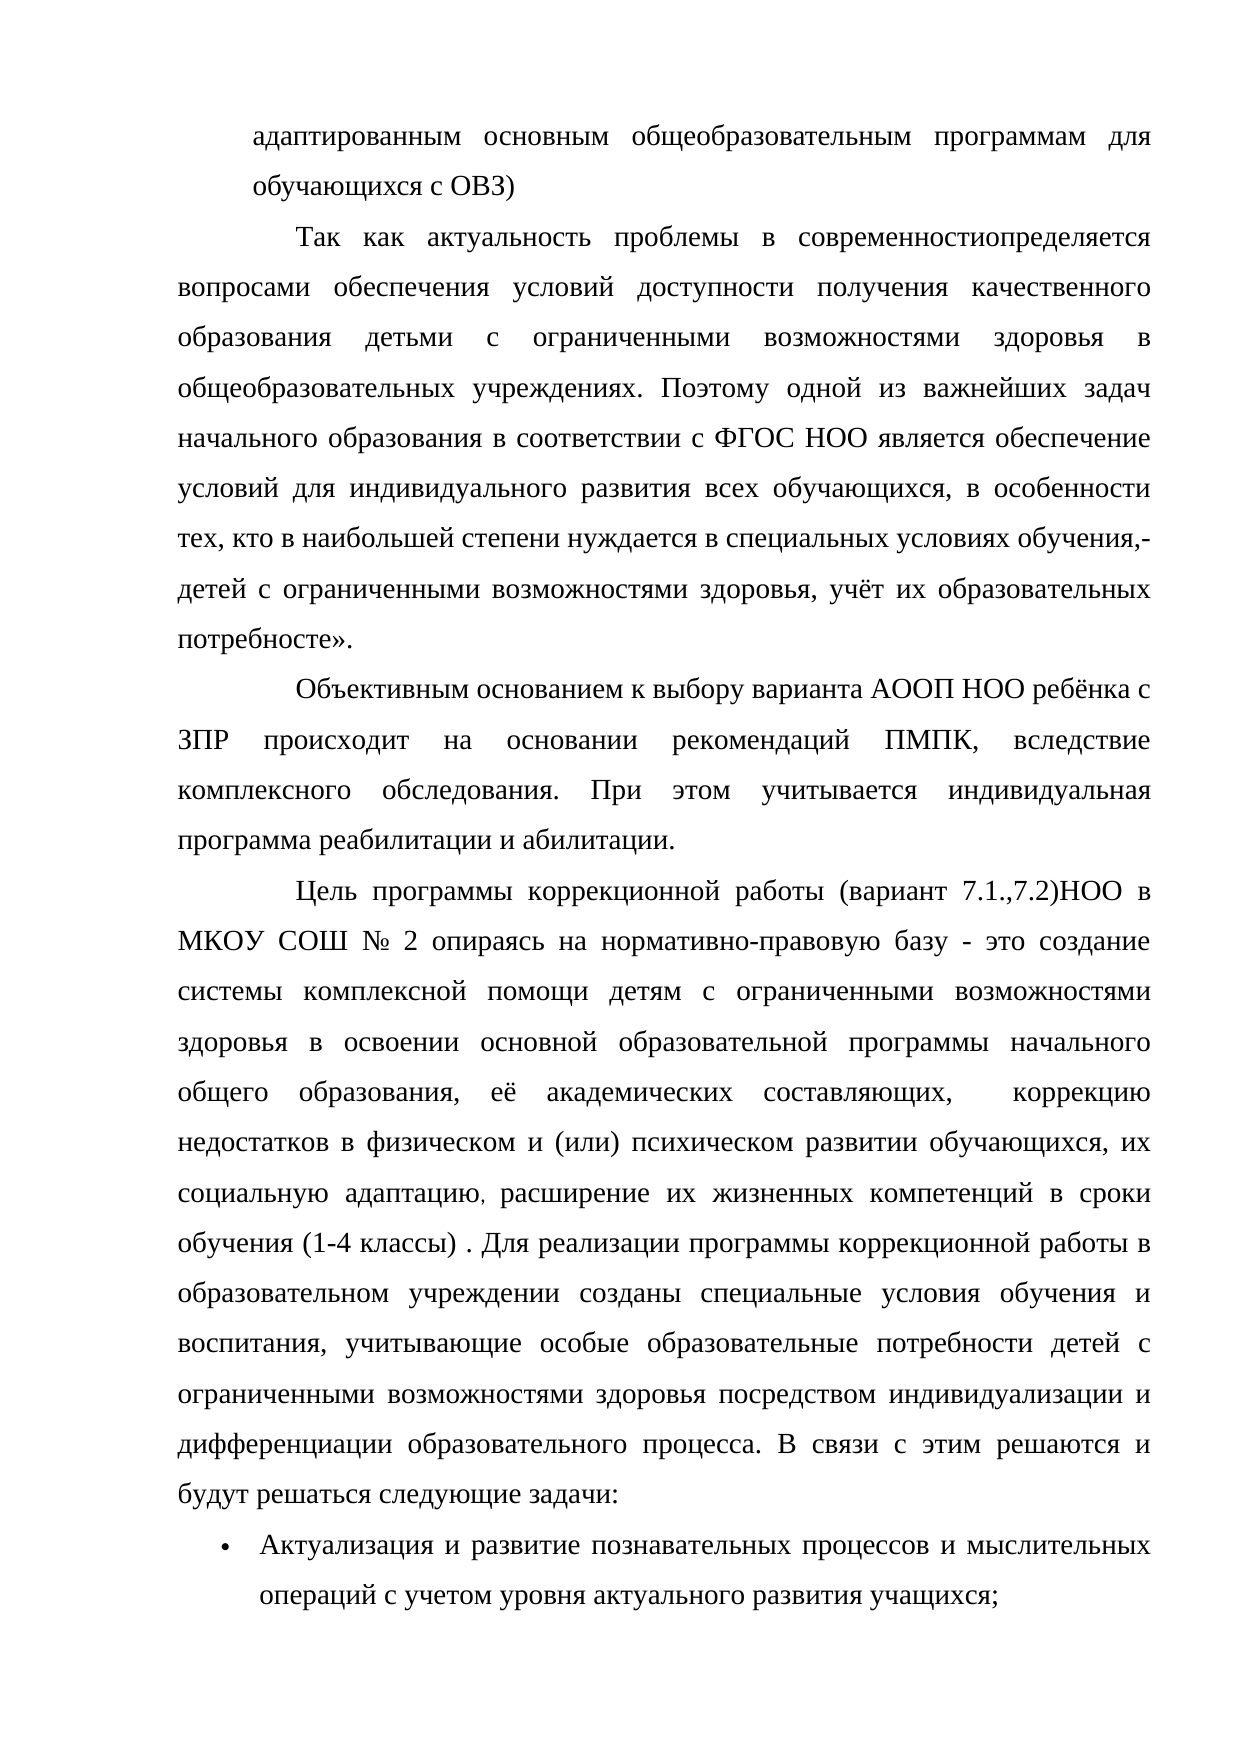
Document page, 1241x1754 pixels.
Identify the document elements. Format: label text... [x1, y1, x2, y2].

text Так как актуальность проблемы в современностиопределяется вопросами обеспечения условий доступности получения качественного образования детьми с ограниченными возможностями здоровья в общеобразовательных учреждениях. Поэтому одной из важнейших задач начального образования в соответствии с ФГОС НОО является обеспечение условий для индивидуального развития всех обучающихся, в особенности тех, кто в наибольшей степени нуждается в специальных условиях обучения,- детей с ограниченными возможностями здоровья, учёт их образовательных потребносте». [177, 219, 1152, 655]
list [215, 118, 1152, 202]
list Актуализация и развитие познавательных процессов и мыслительных операций с учетом уровня актуального развития учащихся; [222, 1527, 1152, 1611]
text Цель программы коррекционной работы (вариант 7.1.,7.2)НОО в МКОУ СОШ № 2 опираясь на нормативно-правовую базу - это создание системы комплексной помощи детям с ограниченными возможностями здоровья в освоении основной образовательной программы начального общего образования, её академических составляющих, коррекцию недостатков в физическом и (или) психическом развитии обучающихся, их социальную адаптацию, расширение их жизненных компетенций в сроки обучения (1-4 классы) . Для реализации программы коррекционной работы в образовательном учреждении созданы специальные условия обучения и воспитания, учитывающие особые образовательные потребности детей с ограниченными возможностями здоровья посредством индивидуализации и дифференциации образовательного процесса. В связи с этим решаются и будут решаться следующие задачи: [177, 873, 1152, 1510]
text Объективным основанием к выбору варианта АООП НОО ребёнка с ЗПР происходит на основании рекомендаций ПМПК, вследствие комплексного обследования. При этом учитывается индивидуальная программа реабилитации и абилитации. [177, 672, 1152, 856]
